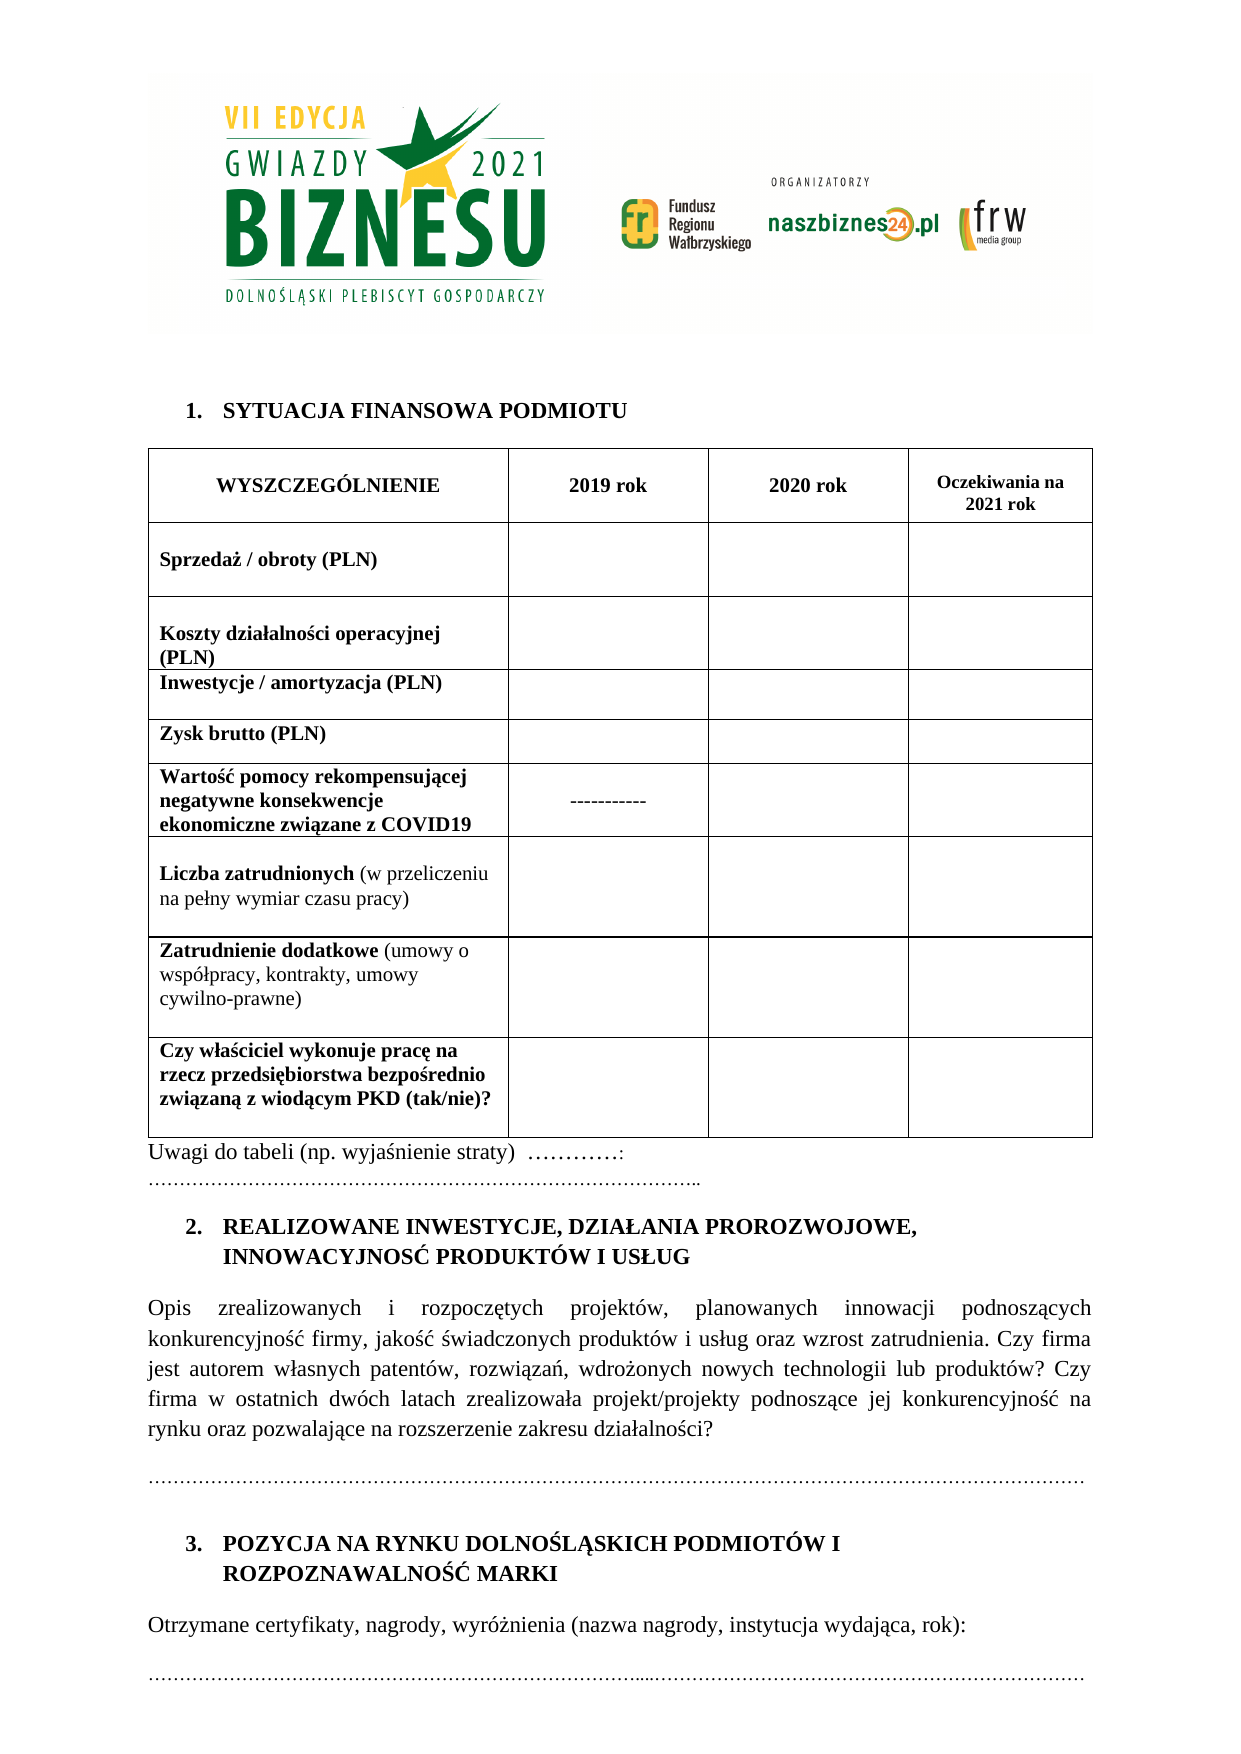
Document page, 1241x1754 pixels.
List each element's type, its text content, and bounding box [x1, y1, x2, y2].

list SYTUACJA FINANSOWA PODMIOTU [185, 397, 1093, 423]
table_header WYSZCZEGÓLNIENIE [149, 449, 508, 522]
table_cell [709, 597, 908, 669]
table_cell [509, 1038, 708, 1137]
table_cell [709, 938, 908, 1037]
table_cell Liczba zatrudnionych (w przeliczeniu na pełny wymiar czasu pracy) [149, 837, 508, 936]
list POZYCJA NA RYNKU DOLNOŚLĄSKICH PODMIOTÓW I ROZPOZNAWALNOŚĆ MARKI [185, 1530, 1093, 1587]
text …………………………………………………………………………………………………………………………………… [148, 1466, 1093, 1488]
table_cell [509, 523, 708, 596]
table_cell [709, 764, 908, 836]
table_header 2020 rok [709, 449, 908, 522]
table_cell [509, 938, 708, 1037]
table_cell [909, 837, 1092, 936]
table_cell Inwestycje / amortyzacja (PLN) [149, 670, 508, 719]
table_cell [909, 523, 1092, 596]
table_cell Wartość pomocy rekompensującej negatywne konsekwencje ekonomiczne związane z COVID­19 [149, 764, 508, 836]
table_cell [509, 597, 708, 669]
table_cell Czy właściciel wykonuje pracę na rzecz przedsiębiorstwa bezpośrednio związaną z wiodącym PKD (tak/nie)? [149, 1038, 508, 1137]
table_header 2019 rok [509, 449, 708, 522]
text Otrzymane certyfikaty, nagrody, wyróżnienia (nazwa nagrody, instytucja wydająca, rok): [148, 1611, 1093, 1638]
table_cell ----------- [509, 764, 708, 836]
table_cell [909, 597, 1092, 669]
table_cell [909, 720, 1092, 763]
picture [147, 73, 1093, 334]
text Uwagi do tabeli (np. wyjaśnienie straty) …………:…………………………………………………………………………….. [148, 1138, 1093, 1189]
text ……………………………………………………………………....…………………………………………………………… [148, 1662, 1093, 1684]
table_cell [909, 1038, 1092, 1137]
table_cell [909, 764, 1092, 836]
table_cell [509, 670, 708, 719]
table_cell Koszty działalności operacyjnej (PLN) [149, 597, 508, 669]
table_cell Sprzedaż / obroty (PLN) [149, 523, 508, 596]
text Opis zrealizowanych i rozpoczętych projektów, planowanych innowacji podnoszących konkurencyjność firmy, jakość świadczonych produktów i usług oraz wzrost zatrudnienia. Czy firma jest autorem własnych patentów, rozwiązań, wdrożonych nowych technologii lub produktów? Czy firma w ostatnich dwóch latach zrealizowała projekt/projekty podnoszące jej konkurencyjność na rynku oraz pozwalające na rozszerzenie zakresu działalności? [148, 1294, 1093, 1442]
table_cell [709, 837, 908, 936]
table_cell [709, 720, 908, 763]
table_cell [509, 837, 708, 936]
list REALIZOWANE INWESTYCJE, DZIAŁANIA PROROZWOJOWE, INNOWACYJNOSĆ PRODUKTÓW I USŁUG [185, 1213, 1093, 1270]
table_cell [709, 670, 908, 719]
table_cell [909, 670, 1092, 719]
table_cell Zatrudnienie dodatkowe (umowy o współpracy, kontrakty, umowy cywilno-prawne) [149, 938, 508, 1037]
table_header Oczekiwania na 2021 rok [909, 449, 1092, 522]
table_cell Zysk brutto (PLN) [149, 720, 508, 763]
table_cell [709, 1038, 908, 1137]
table_cell [509, 720, 708, 763]
table_cell [909, 938, 1092, 1037]
table_cell [709, 523, 908, 596]
